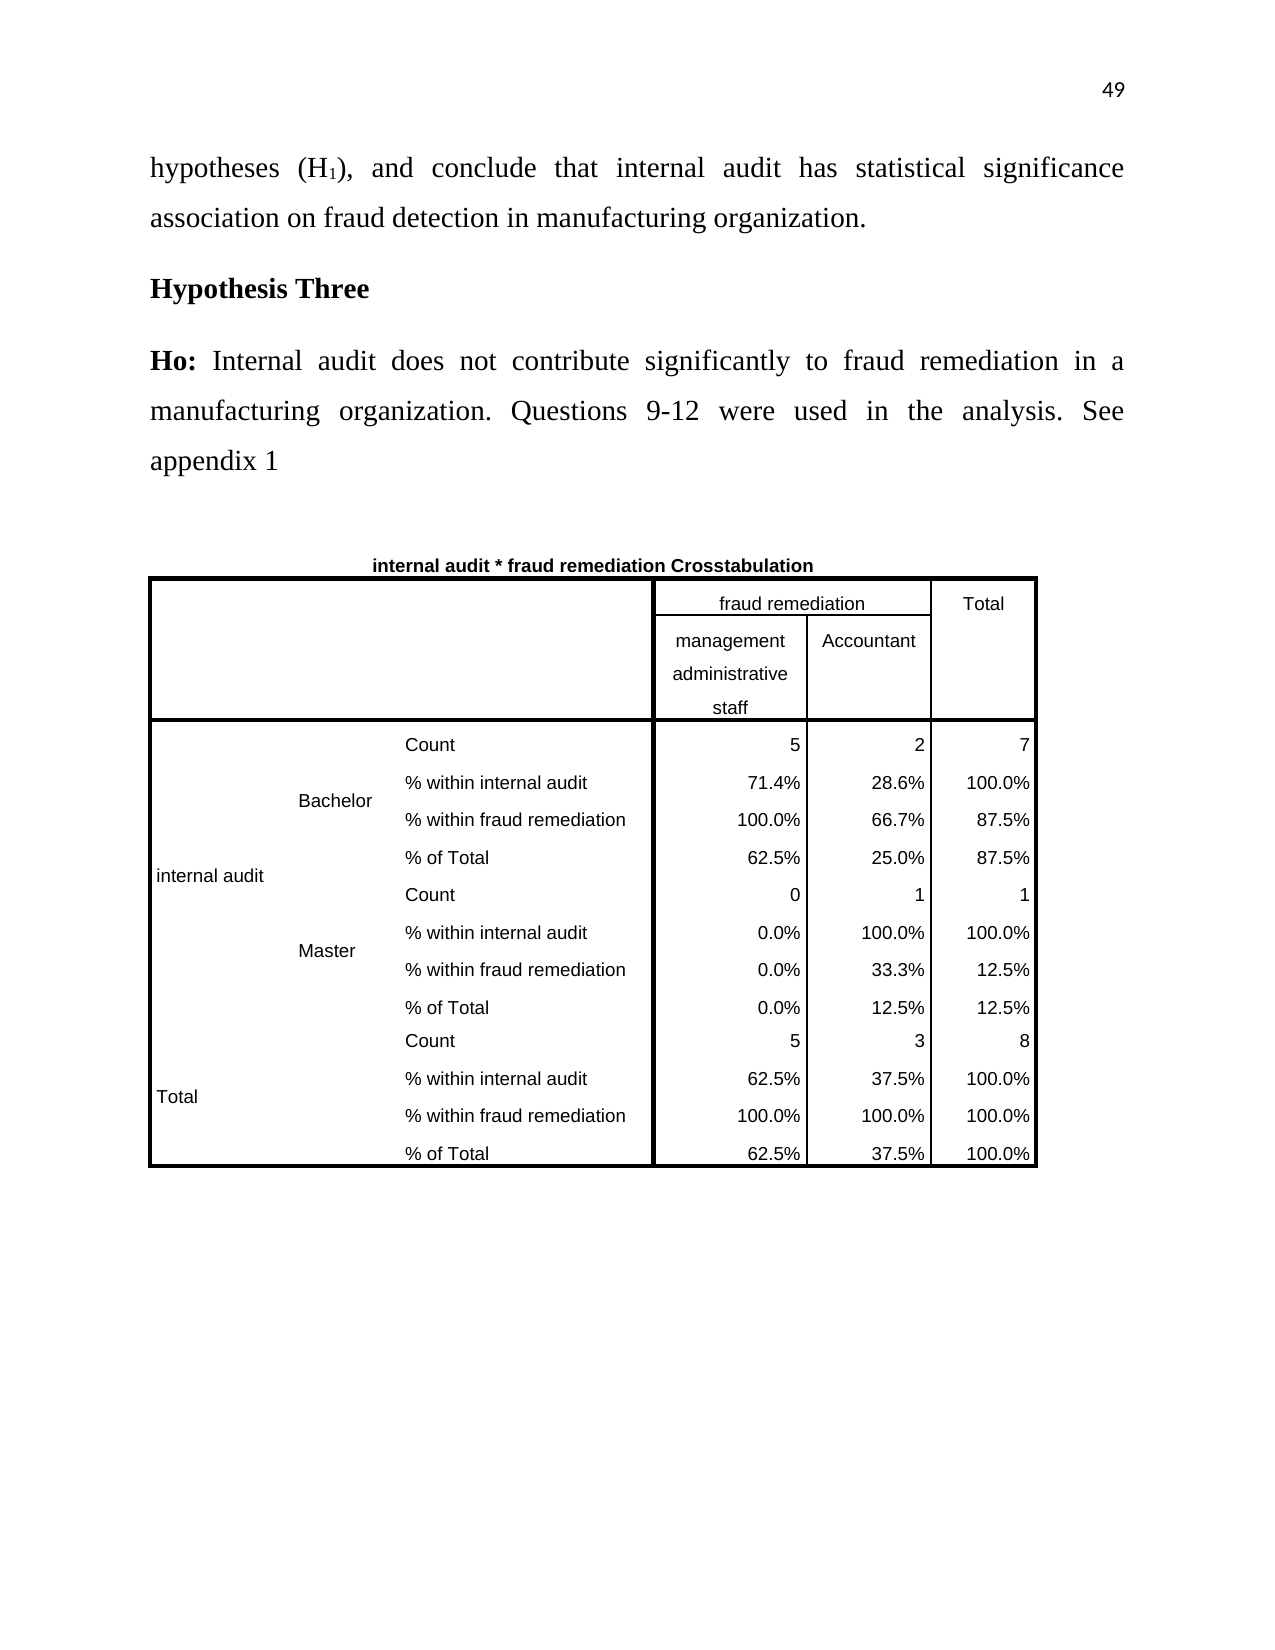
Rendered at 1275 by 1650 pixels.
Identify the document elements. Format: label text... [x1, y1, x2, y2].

table_cell 28.6% [808, 756, 930, 793]
table_cell 25.0% [808, 831, 930, 868]
table_cell Total [152, 1018, 398, 1164]
text Hypothesis Three [150, 271, 1125, 305]
table_cell Bachelor [292, 722, 398, 868]
table_cell 0 [656, 868, 806, 906]
table_cell 100.0% [932, 1051, 1034, 1089]
table_cell 62.5% [656, 1126, 806, 1164]
table_cell 62.5% [656, 831, 806, 868]
table_cell 3 [808, 1018, 930, 1051]
table_cell Master [292, 868, 398, 1018]
table_cell % within internal audit [399, 756, 651, 793]
table_cell 100.0% [932, 756, 1034, 793]
table_cell fraud remediation [656, 581, 930, 614]
table_cell 71.4% [656, 756, 806, 793]
table_cell 2 [808, 722, 930, 756]
table_cell 0.0% [656, 943, 806, 981]
table_cell 0.0% [656, 981, 806, 1018]
table_cell Count [399, 1018, 651, 1051]
table_cell 1 [932, 868, 1034, 906]
table_cell 100.0% [656, 793, 806, 831]
table_cell % within fraud remediation [399, 1089, 651, 1126]
table_cell 87.5% [932, 793, 1034, 831]
table_cell 66.7% [808, 793, 930, 831]
table_cell 12.5% [808, 981, 930, 1018]
table_cell 87.5% [932, 831, 1034, 868]
table_cell 5 [656, 1018, 806, 1051]
table_cell Accountant [808, 616, 930, 718]
table_cell 12.5% [932, 943, 1034, 981]
table_cell internal audit [152, 722, 292, 1018]
table_cell % of Total [399, 831, 651, 868]
table_cell % within internal audit [399, 906, 651, 943]
table_cell 0.0% [656, 906, 806, 943]
table_cell 100.0% [808, 1089, 930, 1126]
table_cell % of Total [399, 981, 651, 1018]
text Ho: Internal audit does not contribute significantly to fraud remediation in a manufacturing organization. Questions 9-12 were used in the analysis. See appendix 1 [150, 343, 1125, 477]
table_cell 100.0% [808, 906, 930, 943]
table_cell % within fraud remediation [399, 793, 651, 831]
table_cell 37.5% [808, 1051, 930, 1089]
table_cell Count [399, 722, 651, 756]
table_cell 1 [808, 868, 930, 906]
text hypotheses (H1), and conclude that internal audit has statistical significance association on fraud detection in manufacturing organization. [150, 150, 1125, 234]
table_cell [152, 581, 651, 718]
table_cell 5 [656, 722, 806, 756]
table_header internal audit * fraud remediation Crosstabulation [150, 543, 1036, 576]
table_cell 8 [932, 1018, 1034, 1051]
table_cell 12.5% [932, 981, 1034, 1018]
table_cell 37.5% [808, 1126, 930, 1164]
table_cell 62.5% [656, 1051, 806, 1089]
table_cell Total [932, 581, 1034, 718]
table_cell 100.0% [932, 1089, 1034, 1126]
table_cell 100.0% [932, 1126, 1034, 1164]
table_cell % of Total [399, 1126, 651, 1164]
table_cell Count [399, 868, 651, 906]
table_cell 33.3% [808, 943, 930, 981]
table_cell 100.0% [656, 1089, 806, 1126]
table_cell 7 [932, 722, 1034, 756]
table_cell 100.0% [932, 906, 1034, 943]
table_cell % within fraud remediation [399, 943, 651, 981]
table_cell management administrative staff [656, 616, 806, 718]
table_cell % within internal audit [399, 1051, 651, 1089]
